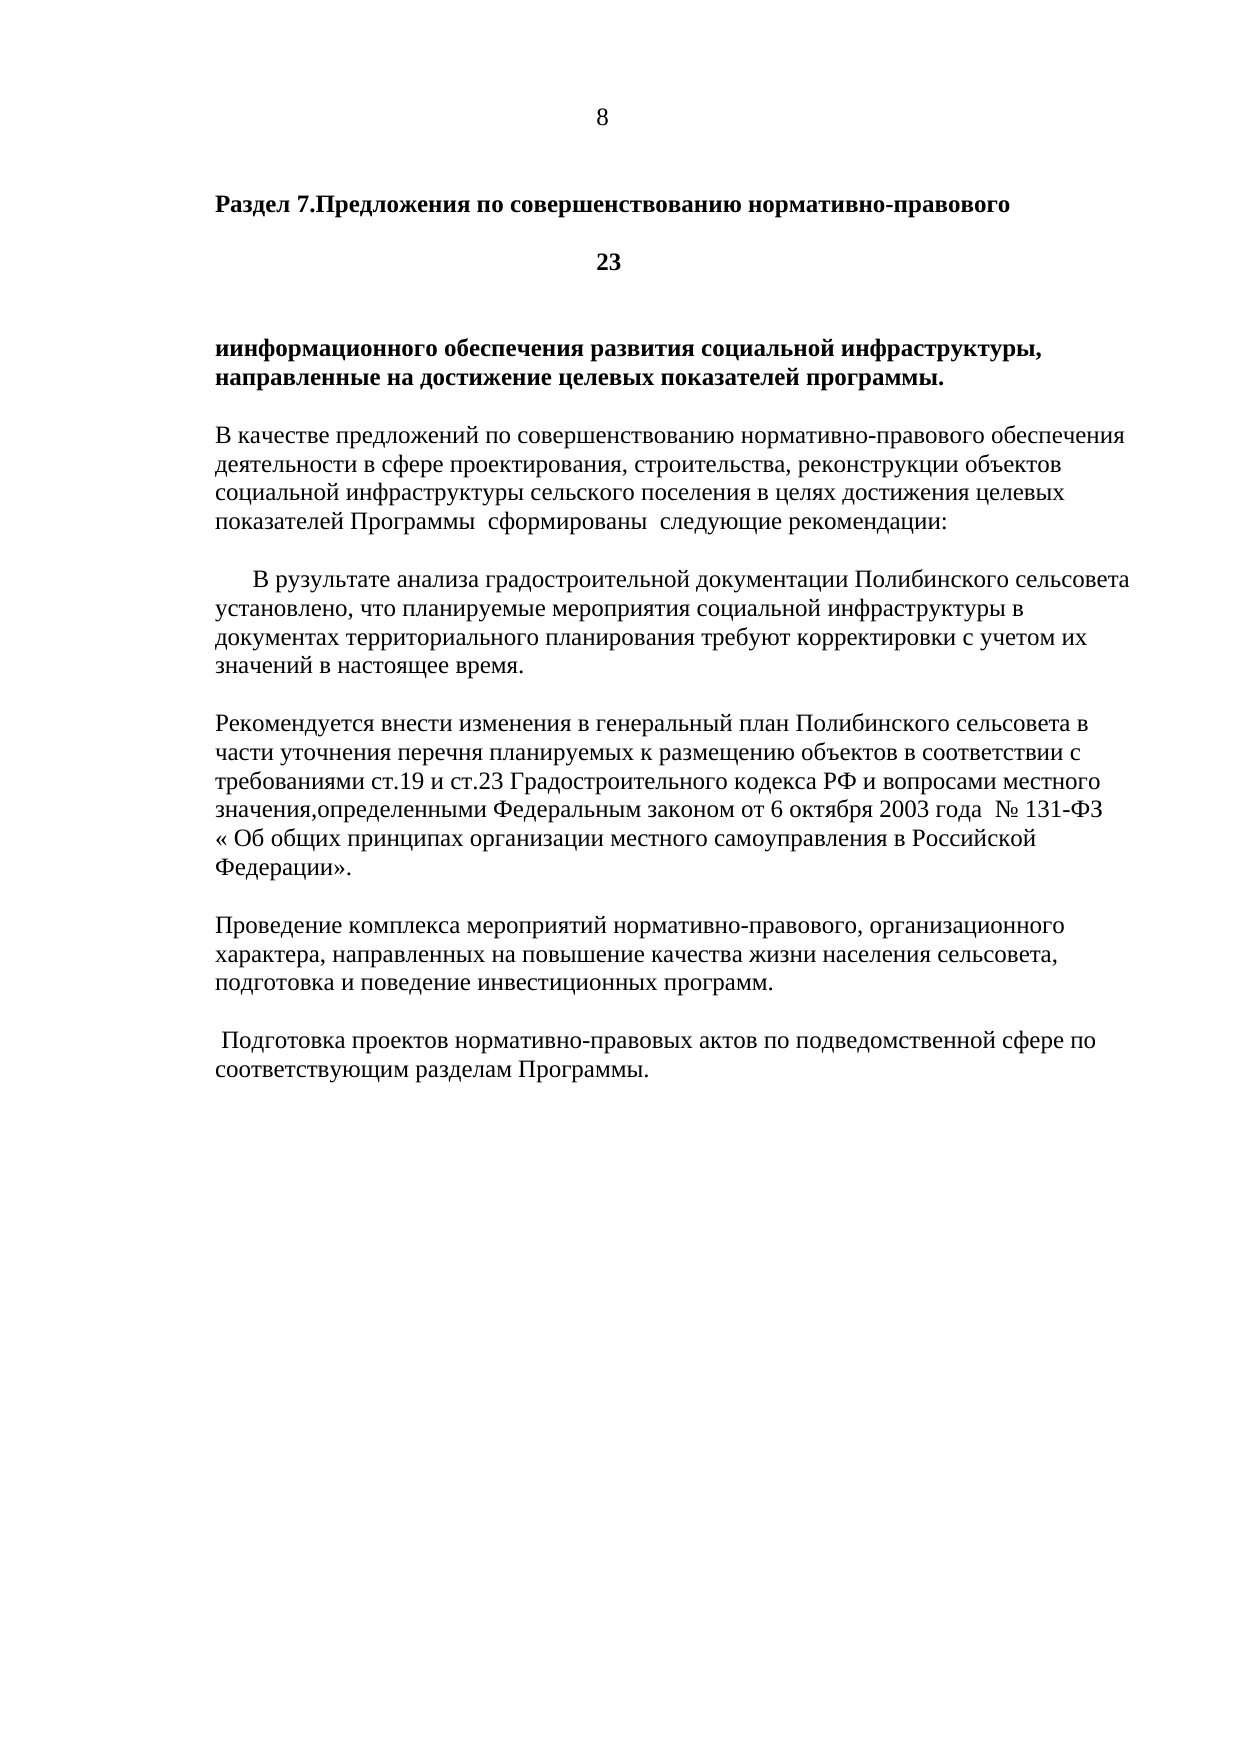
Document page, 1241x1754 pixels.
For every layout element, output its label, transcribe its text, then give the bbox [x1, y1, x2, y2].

text Подготовка проектов нормативно-правовых актов по подведомственной сфере по соответствующим разделам Программы. [215, 1025, 1152, 1083]
text Рекомендуется внести изменения в генеральный план Полибинского сельсовета в части уточнения перечня планируемых к размещению объектов в соответствии с требованиями ст.19 и ст.23 Градостроительного кодекса РФ и вопросами местного значения,определенными Федеральным законом от 6 октября 2003 года № 131-ФЗ « Об общих принципах организации местного самоуправления в Российской Федерации». [215, 708, 1152, 881]
text В качестве предложений по совершенствованию нормативно-правового обеспечения деятельности в сфере проектирования, строительства, реконструкции объектов социальной инфраструктуры сельского поселения в целях достижения целевых показателей Программы сформированы следующие рекомендации: [215, 420, 1152, 535]
text иинформационного обеспечения развития социальной инфраструктуры, направленные на достижение целевых показателей программы. [215, 304, 1152, 391]
text 23 [215, 247, 1152, 275]
text Проведение комплекса мероприятий нормативно-правового, организационного характера, направленных на повышение качества жизни населения сельсовета, подготовка и поведение инвестиционных программ. [215, 910, 1152, 996]
text В рузультате анализа градостроительной документации Полибинского сельсовета установлено, что планируемые мероприятия социальной инфраструктуры в документах территориального планирования требуют корректировки с учетом их значений в настоящее время. [215, 564, 1152, 679]
text Раздел 7.Предложения по совершенствованию нормативно-правового [215, 160, 1152, 217]
